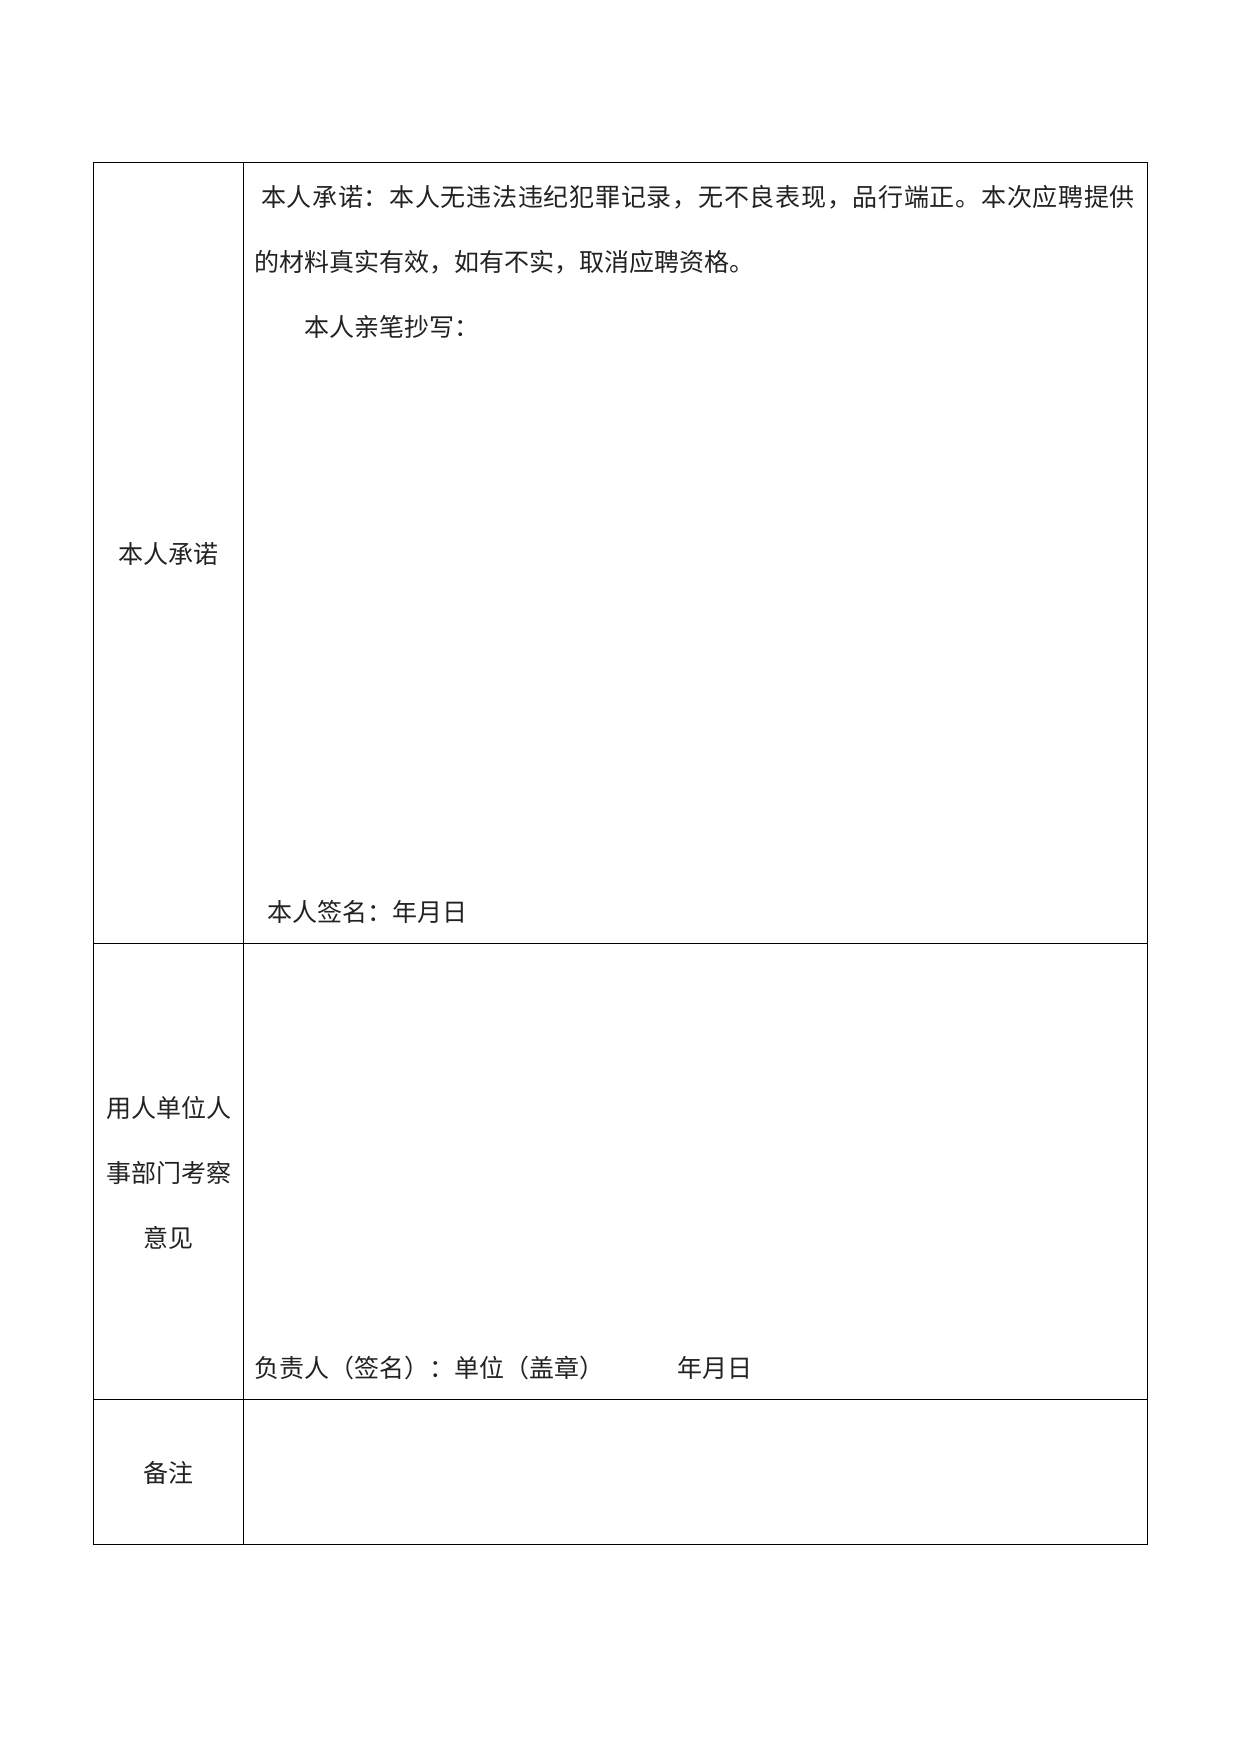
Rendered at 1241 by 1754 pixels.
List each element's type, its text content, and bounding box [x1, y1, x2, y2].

table_cell 用人单位人事部门考察意见 [94, 944, 243, 1399]
table_cell 本人承诺：本人无违法违纪犯罪记录，无不良表现，品行端正。本次应聘提供的材料真实有效，如有不实，取消应聘资格。 本人亲笔抄写： 本人签名：年月日 [244, 163, 1147, 943]
table_cell 本人承诺 [94, 163, 243, 943]
table_cell 负责人（签名）：单位（盖章） 年月日 [244, 944, 1147, 1399]
table_cell [244, 1400, 1147, 1543]
table_cell 备注 [94, 1400, 243, 1543]
